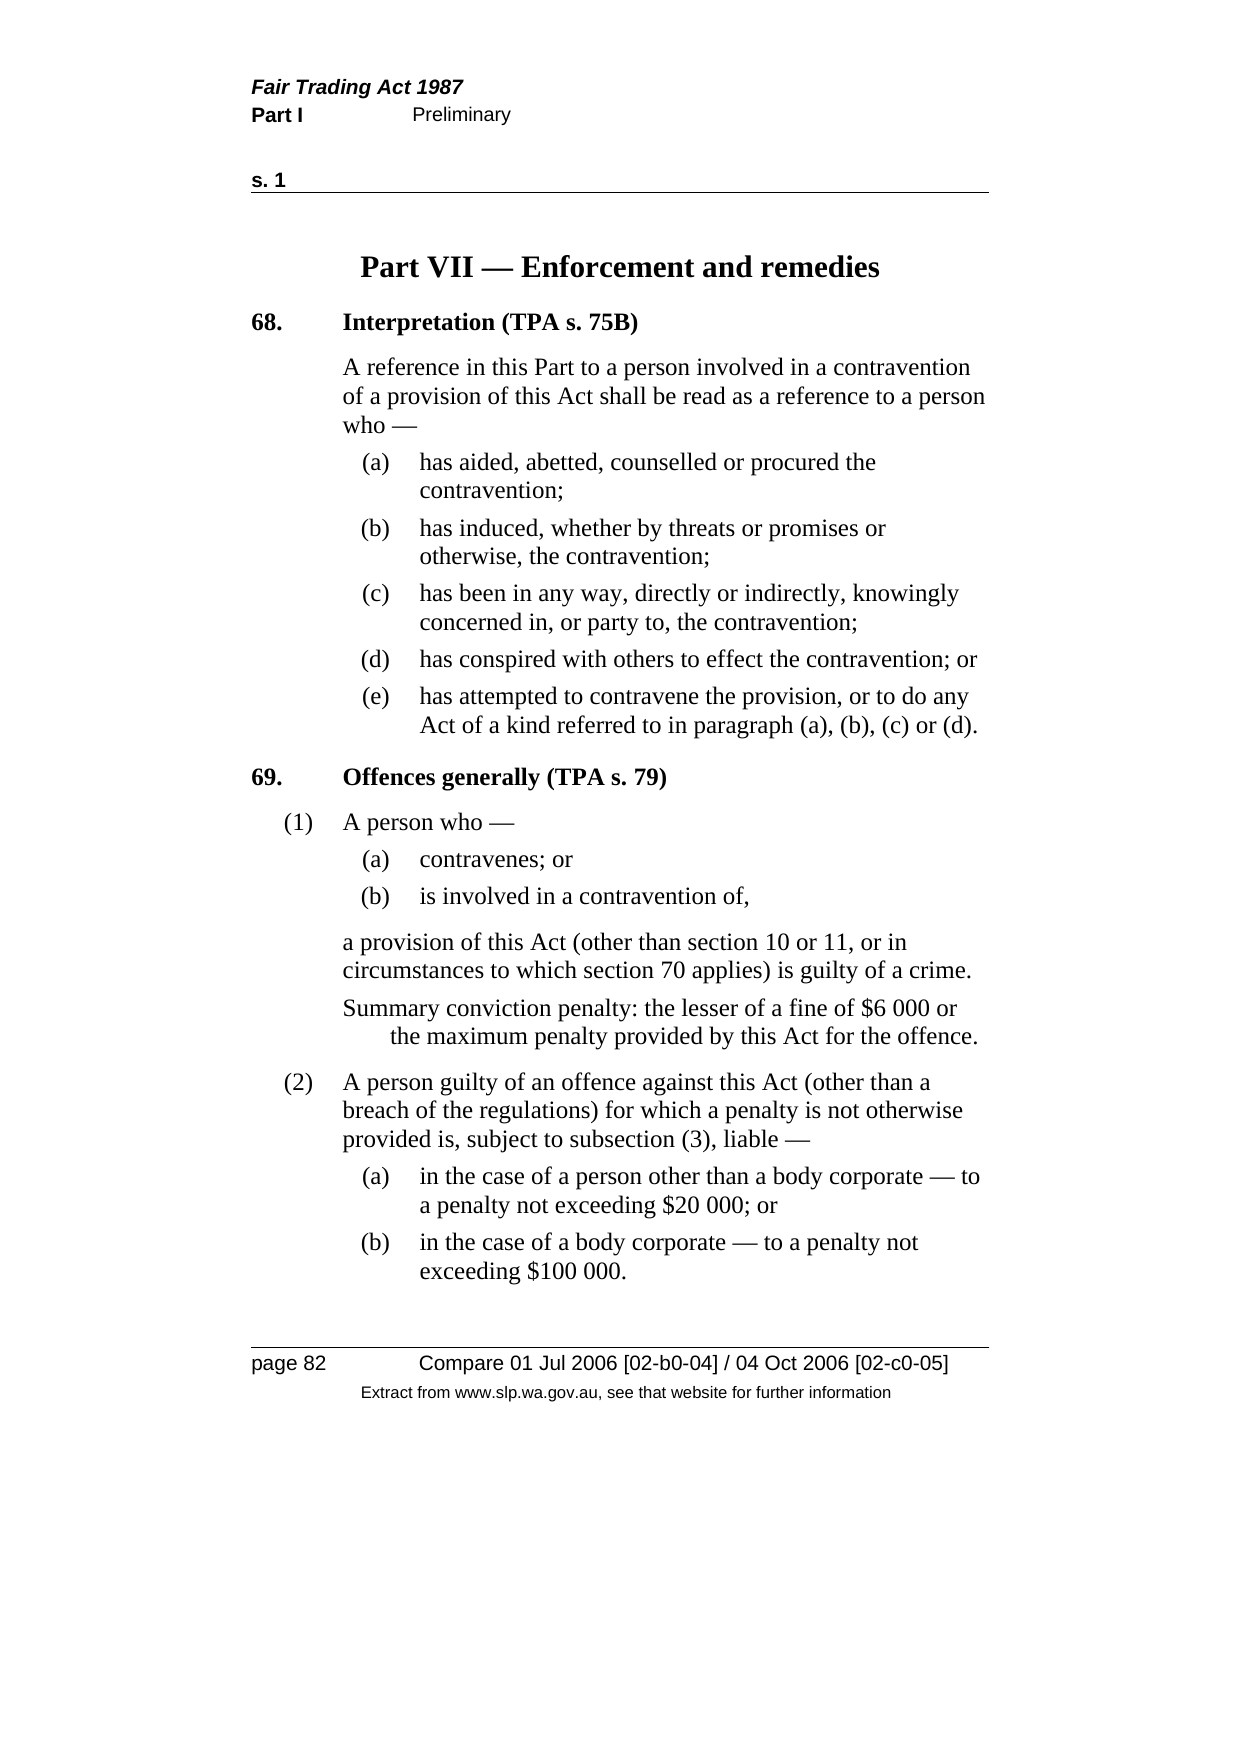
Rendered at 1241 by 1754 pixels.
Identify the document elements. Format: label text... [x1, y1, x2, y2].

subtitle 68. Interpretation (TPA s. 75B) [251, 307, 989, 336]
text (a) contravenes; or [251, 844, 989, 873]
text (d) has conspired with others to effect the contravention; or [251, 644, 989, 673]
subtitle Part VII — Enforcement and remedies [251, 248, 989, 284]
subtitle 69. Offences generally (TPA s. 79) [251, 762, 989, 791]
text Summary conviction penalty: the lesser of a fine of $6 000 or the maximum penalty provided by this Act for the offence. [251, 993, 989, 1050]
text a provision of this Act (other than section 10 or 11, or in circumstances to which section 70 applies) is guilty of a crime. [251, 927, 989, 984]
text (b) in the case of a body corporate — to a penalty not exceeding $100 000. [251, 1227, 989, 1285]
text (a) in the case of a person other than a body corporate — to a penalty not exceeding $20 000; or [251, 1161, 989, 1219]
text (1) A person who — [251, 807, 989, 836]
text (b) has induced, whether by threats or promises or otherwise, the contravention; [251, 513, 989, 570]
text (b) is involved in a contravention of, [251, 881, 989, 910]
text A reference in this Part to a person involved in a contravention of a provision of this Act shall be read as a reference to a person who — [251, 352, 989, 438]
text (e) has attempted to contravene the provision, or to do any Act of a kind referred to in paragraph (a), (b), (c) or (d). [251, 681, 989, 739]
text (c) has been in any way, directly or indirectly, knowingly concerned in, or party to, the contravention; [251, 578, 989, 636]
text (2) A person guilty of an offence against this Act (other than a breach of the regulations) for which a penalty is not otherwise provided is, subject to subsection (3), liable — [251, 1067, 989, 1153]
text (a) has aided, abetted, counselled or procured the contravention; [251, 447, 989, 504]
